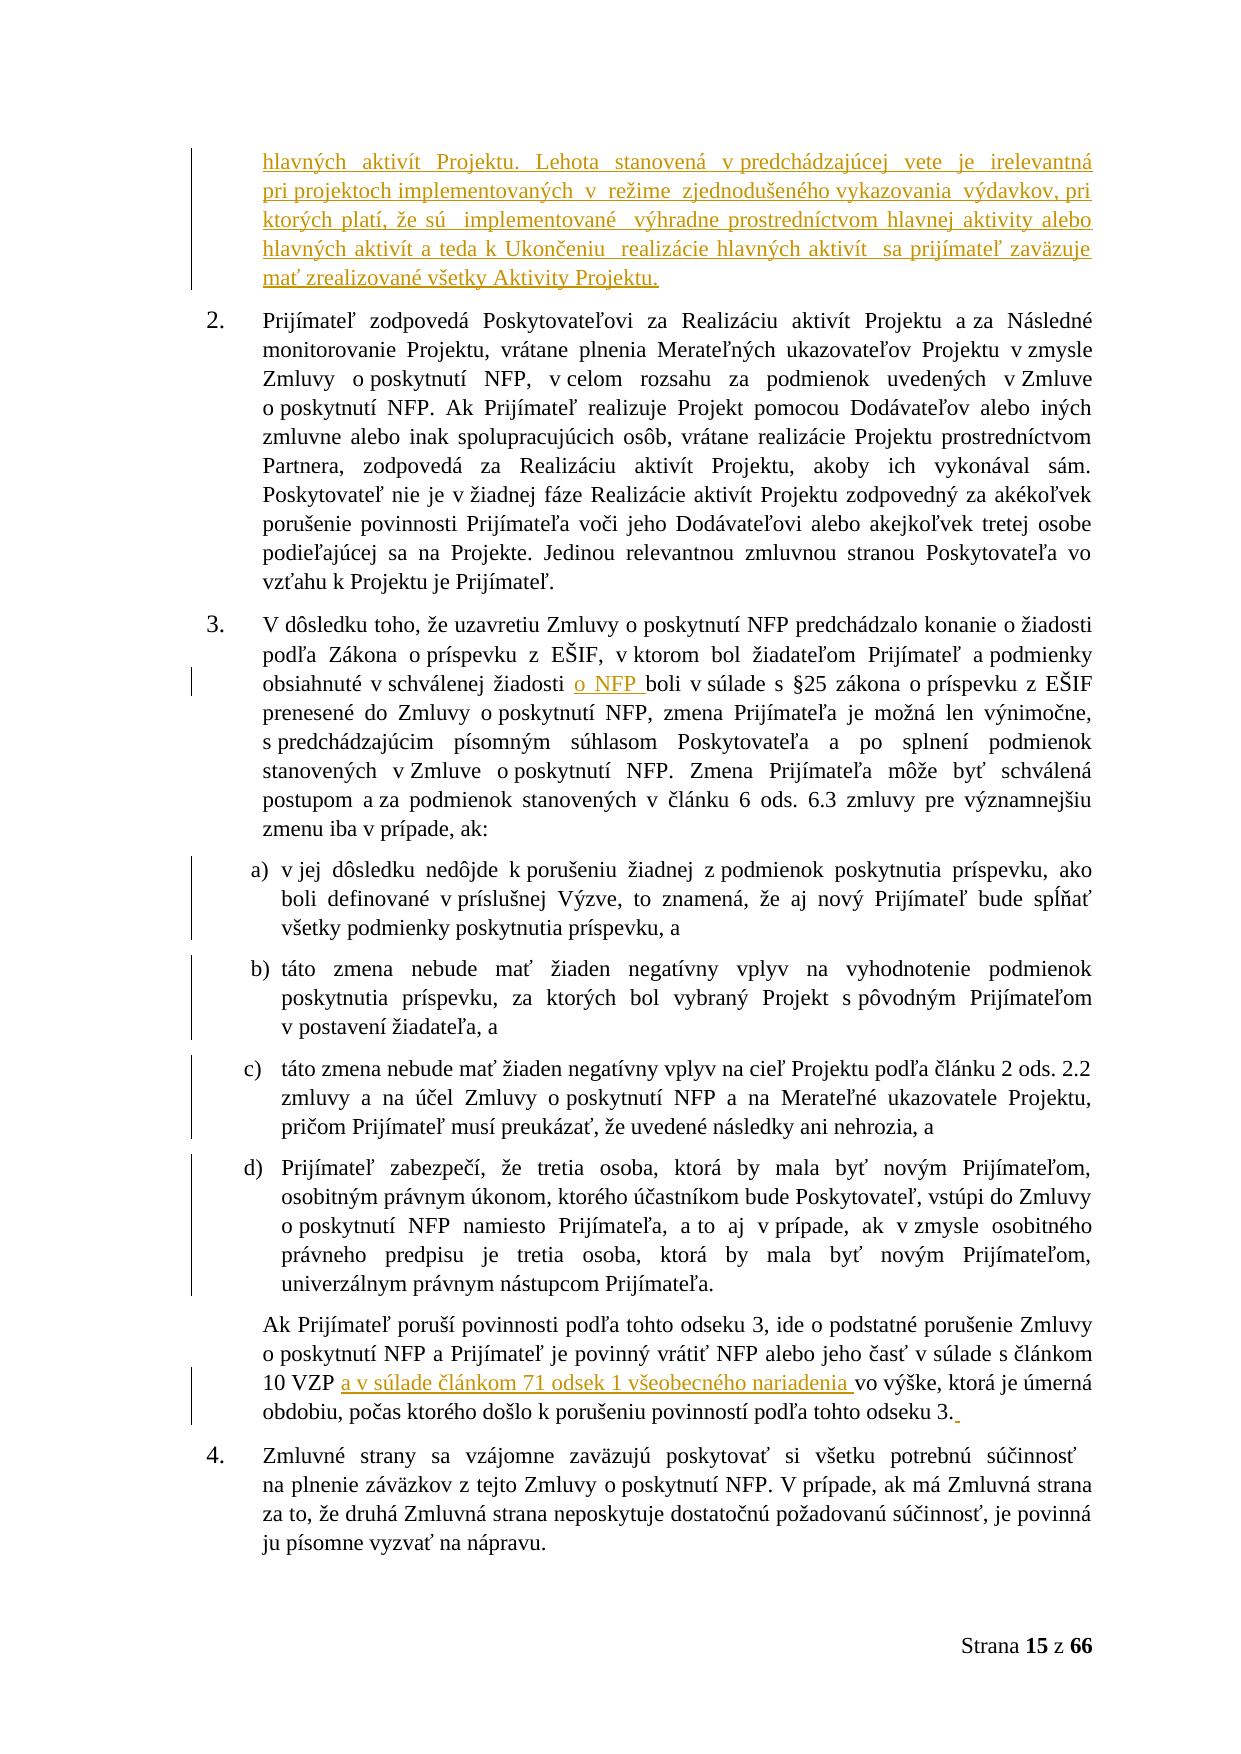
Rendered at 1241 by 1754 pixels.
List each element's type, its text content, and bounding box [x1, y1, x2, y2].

list Prijímateľ zodpovedá Poskytovateľovi za Realizáciu aktivít Projektu a za Následné monitorovanie Projektu, vrátane plnenia Merateľných ukazovateľov Projektu v zmysle Zmluvy o poskytnutí NFP, v celom rozsahu za podmienok uvedených v Zmluve o poskytnutí NFP. Ak Prijímateľ realizuje Projekt pomocou Dodávateľov alebo iných zmluvne alebo inak spolupracujúcich osôb, vrátane realizácie Projektu prostredníctvom Partnera, zodpovedá za Realizáciu aktivít Projektu, akoby ich vykonával sám. Poskytovateľ nie je v žiadnej fáze Realizácie aktivít Projektu zodpovedný za akékoľvek porušenie povinnosti Prijímateľa voči jeho Dodávateľovi alebo akejkoľvek tretej osobe podieľajúcej sa na Projekte. Jedinou relevantnou zmluvnou stranou Poskytovateľa vo vzťahu k Projektu je Prijímateľ. [206, 305, 1092, 594]
list V dôsledku toho, že uzavretiu Zmluvy o poskytnutí NFP predchádzalo konanie o žiadosti podľa Zákona o príspevku z EŠIF, v ktorom bol žiadateľom Prijímateľ a podmienky obsiahnuté v schválenej žiadosti boli v súlade s §25 zákona o príspevku z EŠIF prenesené do Zmluvy o poskytnutí NFP, zmena Prijímateľa je možná len výnimočne, s predchádzajúcim písomným súhlasom Poskytovateľa a po splnení podmienok stanovených v Zmluve o poskytnutí NFP. Zmena Prijímateľa môže byť schválená postupom a za podmienok stanovených v článku 6 ods. 6.3 zmluvy pre významnejšiu zmenu iba v prípade, ak: [206, 609, 1092, 841]
text Ak Prijímateľ poruší povinnosti podľa tohto odseku 3, ide o podstatné porušenie Zmluvy o poskytnutí NFP a Prijímateľ je povinný vrátiť NFP alebo jeho časť v súlade s článkom 10 VZP vo výške, ktorá je úmerná obdobiu, počas ktorého došlo k porušeniu povinností podľa tohto odseku 3. [262, 1311, 1092, 1425]
list Zmluvné strany sa vzájomne zaväzujú poskytovať si všetku potrebnú súčinnosť na plnenie záväzkov z tejto Zmluvy o poskytnutí NFP. V prípade, ak má Zmluvná strana za to, že druhá Zmluvná strana neposkytuje dostatočnú požadovanú súčinnosť, je povinná ju písomne vyzvať na nápravu. [206, 1440, 1092, 1555]
list táto zmena nebude mať žiaden negatívny vplyv na vyhodnotenie podmienok poskytnutia príspevku, za ktorých bol vybraný Projekt s pôvodným Prijímateľom v postavení žiadateľa, a [251, 955, 1092, 1040]
list Prijímateľ zabezpečí, že tretia osoba, ktorá by mala byť novým Prijímateľom, osobitným právnym úkonom, ktorého účastníkom bude Poskytovateľ, vstúpi do Zmluvy o poskytnutí NFP namiesto Prijímateľa, a to aj v prípade, ak v zmysle osobitného právneho predpisu je tretia osoba, ktorá by mala byť novým Prijímateľom, univerzálnym právnym nástupcom Prijímateľa. [244, 1154, 1092, 1296]
list v jej dôsledku nedôjde k porušeniu žiadnej z podmienok poskytnutia príspevku, ako boli definované v príslušnej Výzve, to znamená, že aj nový Prijímateľ bude spĺňať všetky podmienky poskytnutia príspevku, a [251, 856, 1092, 940]
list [206, 148, 1092, 290]
list táto zmena nebude mať žiaden negatívny vplyv na cieľ Projektu podľa článku 2 ods. 2.2 zmluvy a na účel Zmluvy o poskytnutí NFP a na Merateľné ukazovatele Projektu, pričom Prijímateľ musí preukázať, že uvedené následky ani nehrozia, a [244, 1055, 1092, 1139]
